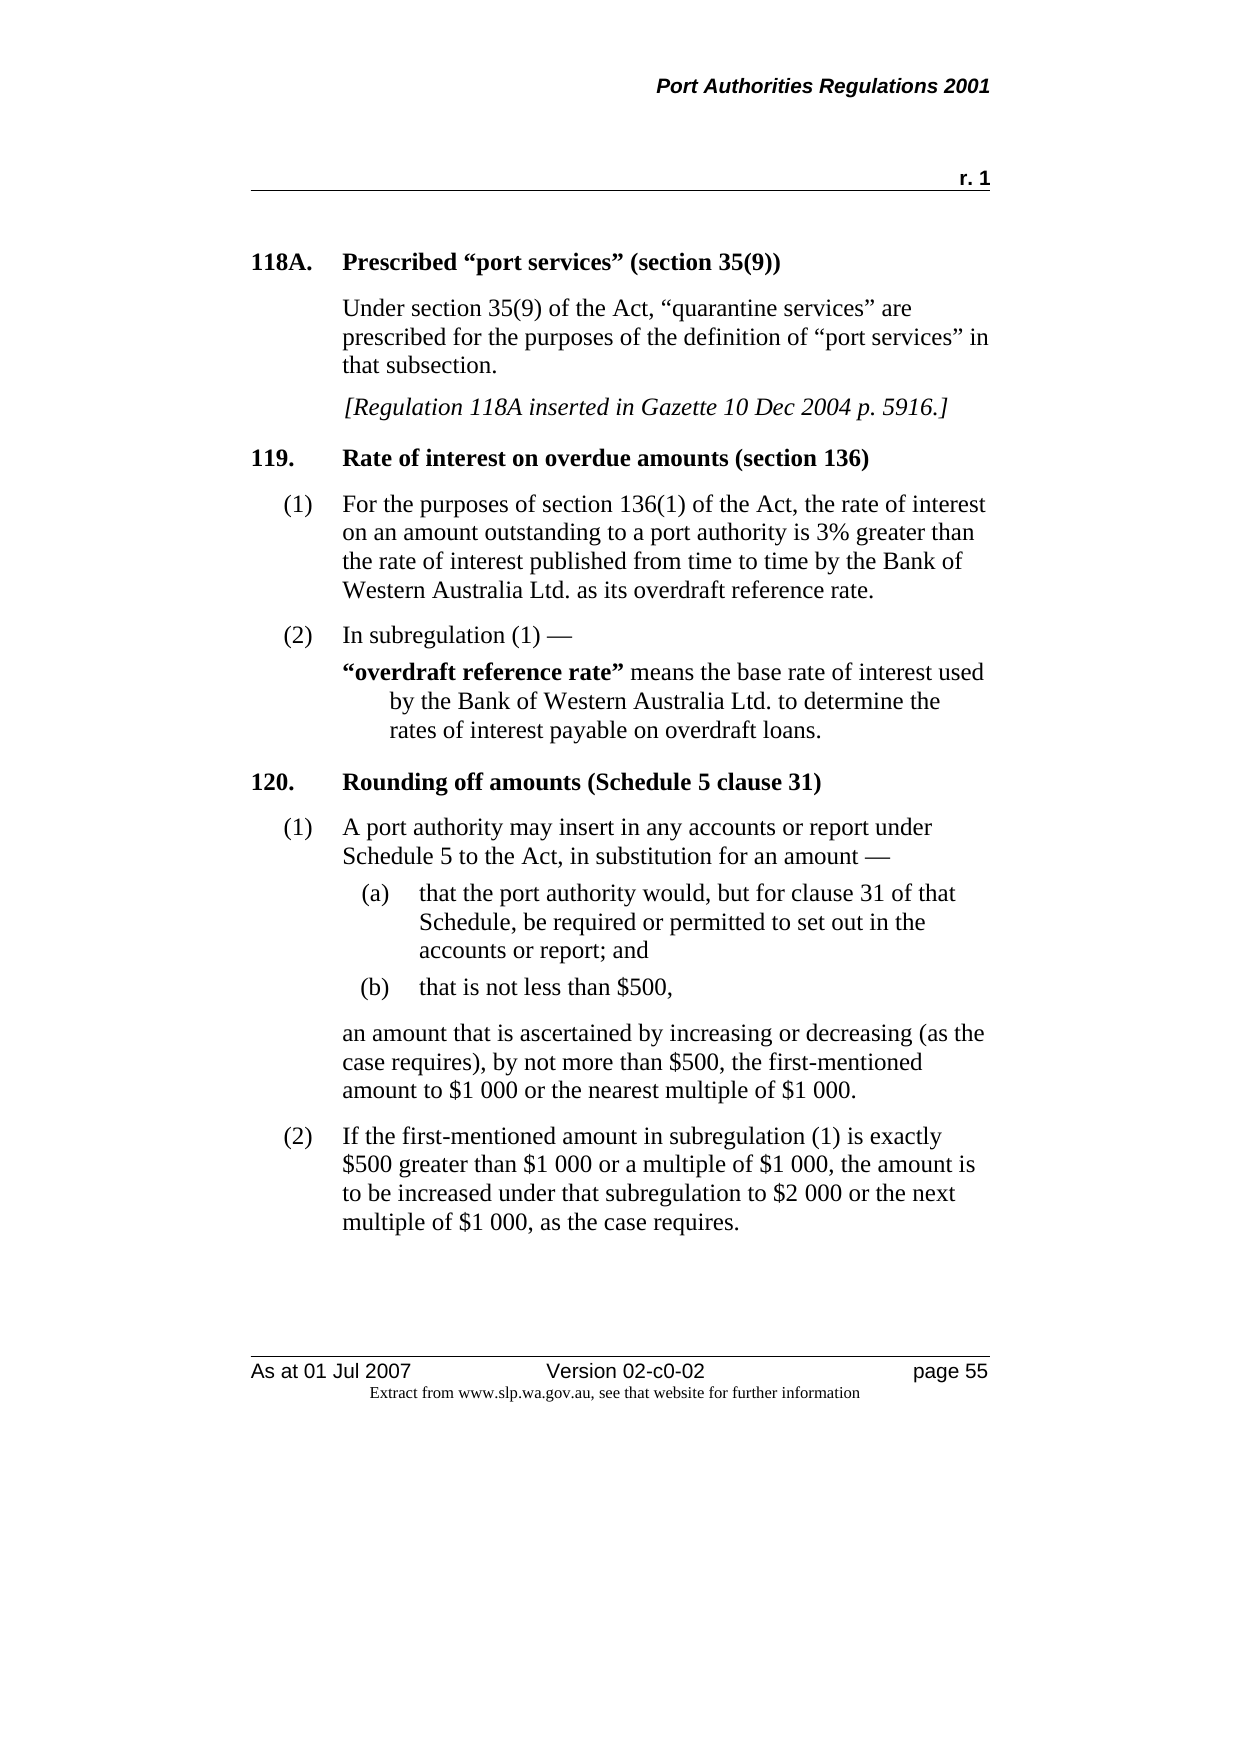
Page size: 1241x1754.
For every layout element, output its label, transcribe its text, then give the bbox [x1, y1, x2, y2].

text (b) that is not less than $500, [251, 972, 990, 1001]
text (a) that the port authority would, but for clause 31 of that Schedule, be required or permitted to set out in the accounts or report; and [251, 878, 990, 964]
text [Regulation 118A inserted in Gazette 10 Dec 2004 p. 5916.] [251, 392, 990, 420]
text (2) If the first-mentioned amount in subregulation (1) is exactly $500 greater than $1 000 or a multiple of $1 000, the amount is to be increased under that subregulation to $2 000 or the next multiple of $1 000, as the case requires. [251, 1121, 990, 1236]
text Under section 35(9) of the Act, “quarantine services” are prescribed for the purposes of the definition of “port services” in that subsection. [251, 293, 990, 379]
subtitle 118A. Prescribed “port services” (section 35(9)) [251, 247, 990, 276]
text an amount that is ascertained by increasing or decreasing (as the case requires), by not more than $500, the first-mentioned amount to $1 000 or the nearest multiple of $1 000. [251, 1018, 990, 1104]
text (1) For the purposes of section 136(1) of the Act, the rate of interest on an amount outstanding to a port authority is 3% greater than the rate of interest published from time to time by the Bank of Western Australia Ltd. as its overdraft reference rate. [251, 489, 990, 604]
subtitle 120. Rounding off amounts (Schedule 5 clause 31) [251, 767, 990, 795]
text “overdraft reference rate” means the base rate of interest used by the Bank of Western Australia Ltd. to determine the rates of interest payable on overdraft loans. [251, 657, 990, 744]
subtitle 119. Rate of interest on overdue amounts (section 136) [251, 443, 990, 472]
text (2) In subregulation (1) — [251, 620, 990, 649]
text (1) A port authority may insert in any accounts or report under Schedule 5 to the Act, in substitution for an amount — [251, 812, 990, 869]
